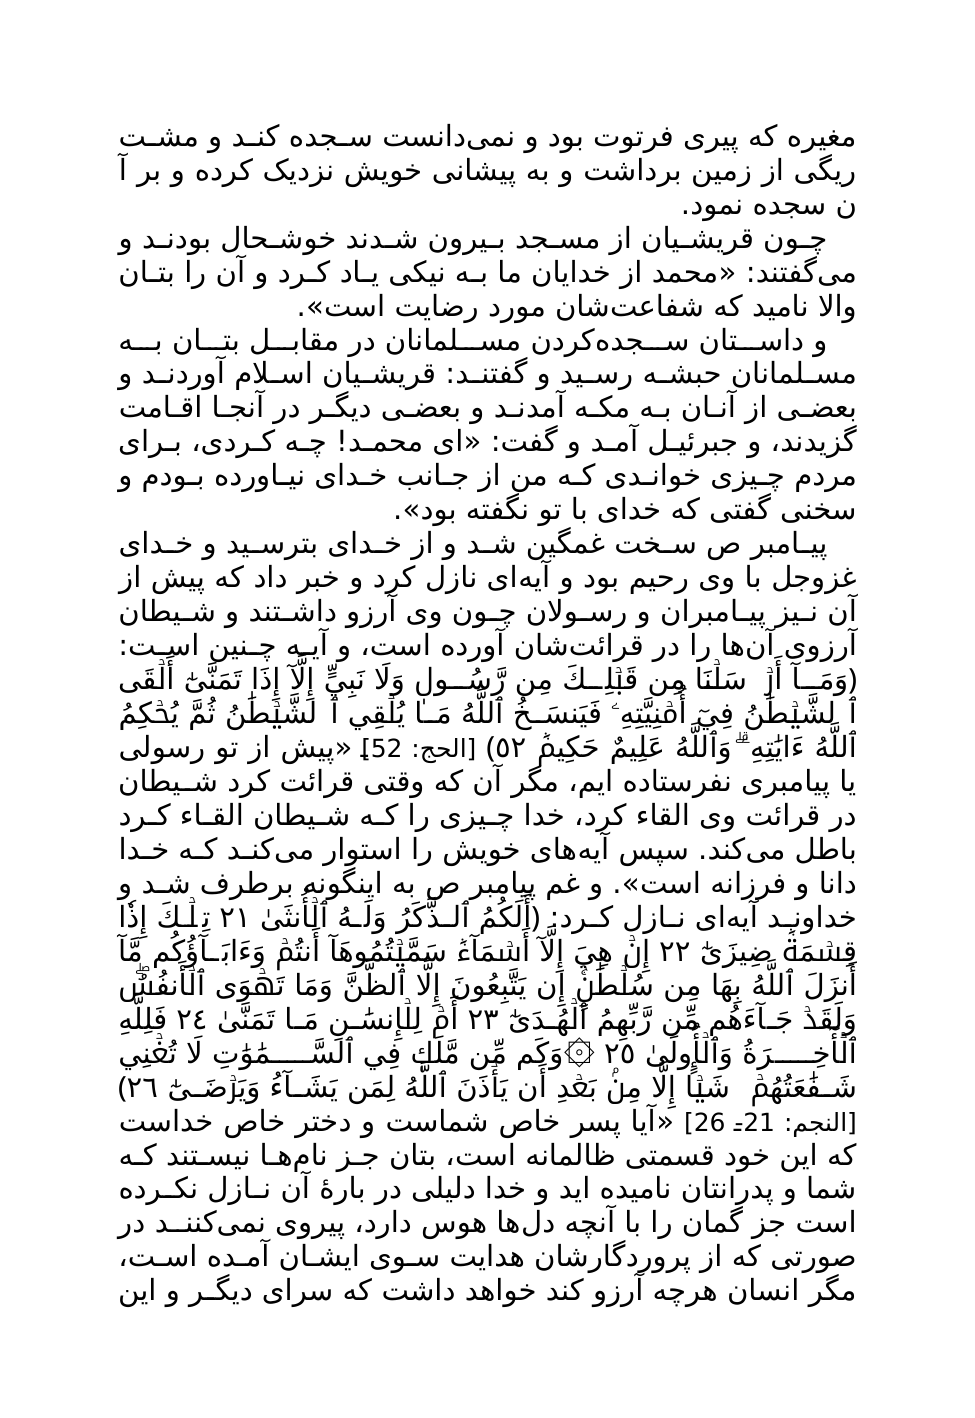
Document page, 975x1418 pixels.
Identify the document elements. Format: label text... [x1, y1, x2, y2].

text و داستان سجده‌کردن مسلمانان در مقابل بتان به مسلمانان حبشه رسید و گفتند: قریشیان اسلام آوردند و بعضی از آنان به مکه آمدند و بعضی دیگر در آنجا اقامت گزیدند، و جبرئیل آمد و گفت: «ای محمد! چه کردی، برای مردم چیزی خواندی که من از جانب خدای نیاورده بودم و سخنی گفتی که خدای با تو نگفته بود». [118, 323, 857, 527]
text چون قریشیان از مسجد بیرون شدند خوشحال بودند و می‌گفتند: «محمد از خدایان ما به نیکی یاد کرد و آن را بتان والا نامید که شفاعت‌شان مورد رضایت است». [118, 221, 857, 323]
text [118, 527, 857, 1308]
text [118, 119, 857, 221]
